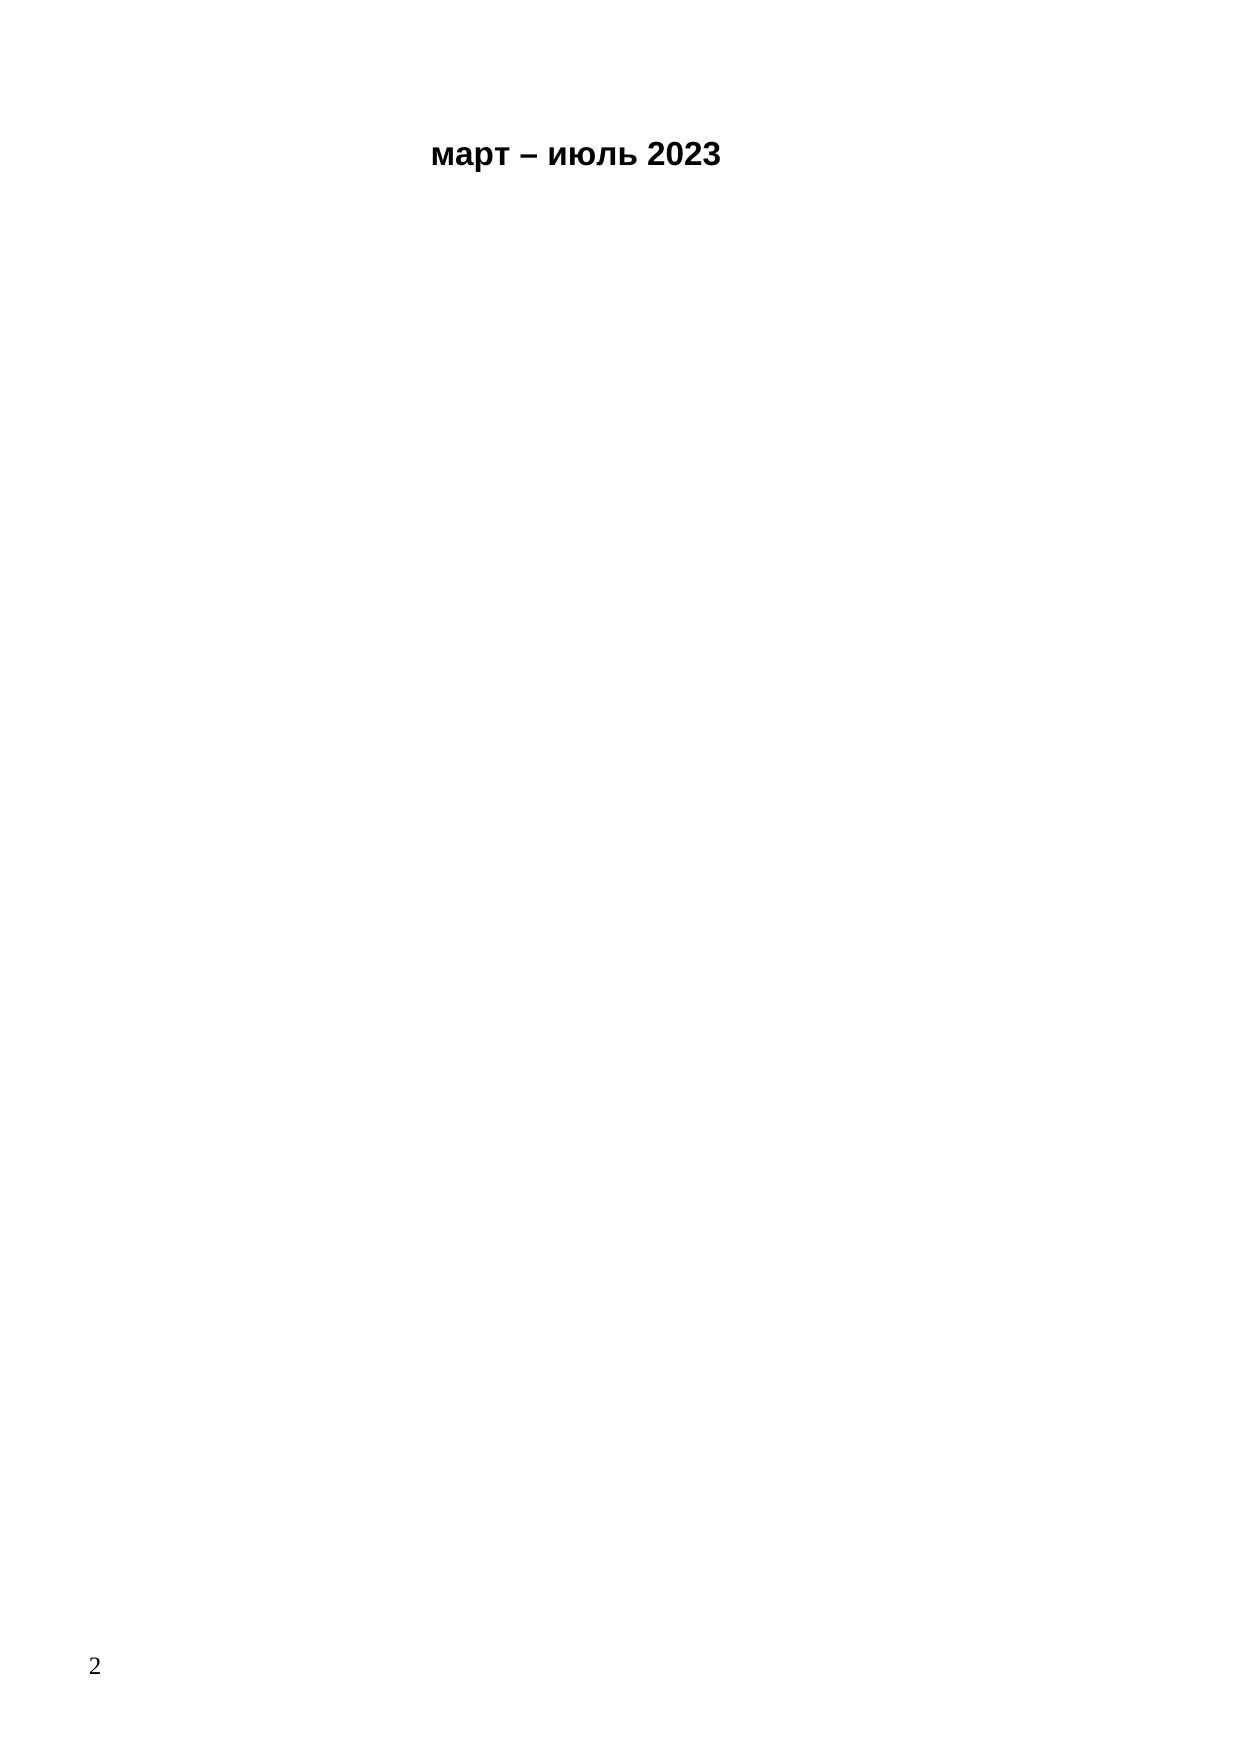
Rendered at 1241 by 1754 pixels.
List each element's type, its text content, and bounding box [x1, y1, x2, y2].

text март – июль 2023Оглавление [89, 134, 1063, 172]
